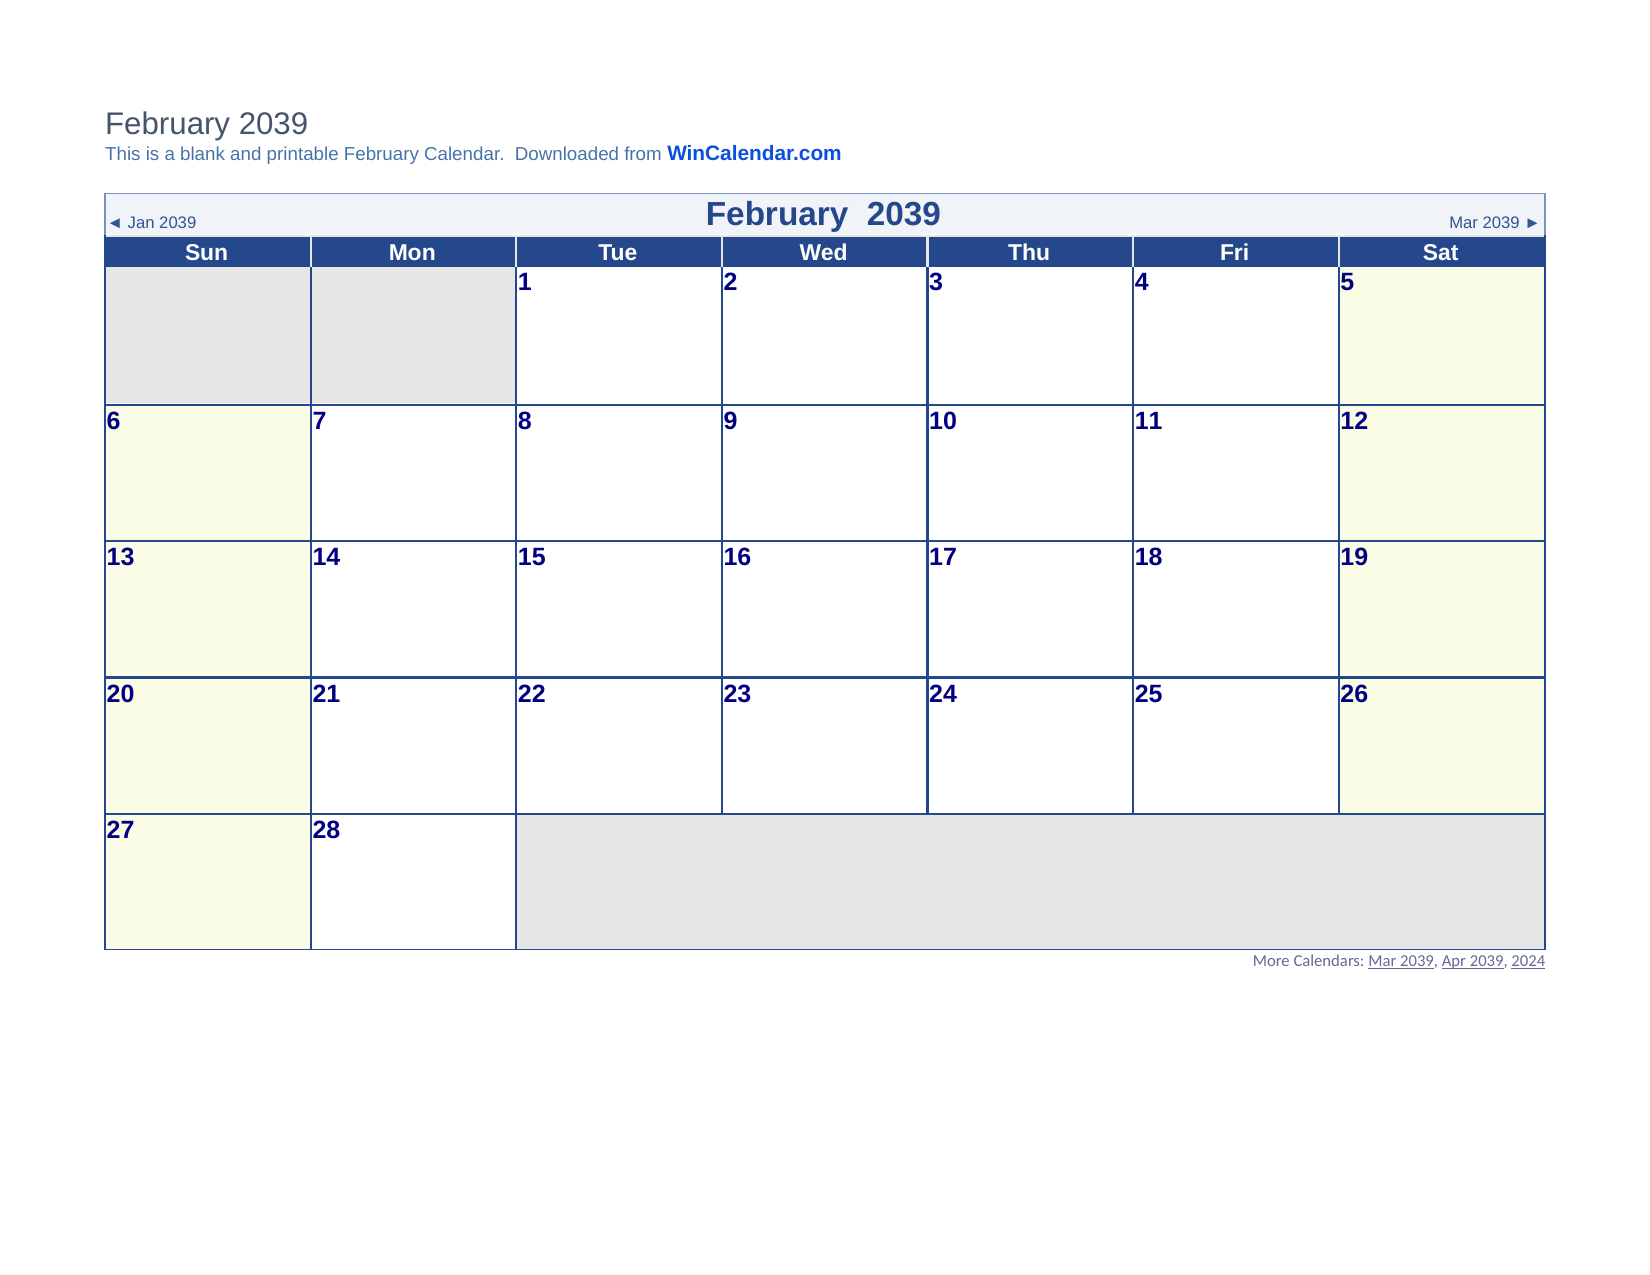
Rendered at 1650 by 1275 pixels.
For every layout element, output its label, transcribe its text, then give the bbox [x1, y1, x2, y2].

table_cell [106, 267, 310, 403]
text February 2039 This is a blank and printable February Calendar. Downloaded from WinCalendar.com [105, 105, 1545, 193]
table_cell 12 [1340, 406, 1544, 540]
table_cell Wed [723, 237, 926, 267]
table_cell 24 [929, 679, 1132, 813]
table_cell 7 [312, 406, 515, 540]
table_cell Fri [1134, 237, 1338, 267]
table_cell 22 [517, 679, 721, 813]
table_cell [312, 267, 515, 403]
table_cell [517, 815, 1544, 949]
table_cell 5 [1340, 267, 1544, 403]
table_cell 16 [723, 542, 926, 676]
table_cell 15 [517, 542, 721, 676]
table_cell Tue [517, 237, 721, 267]
table_cell 11 [1134, 406, 1338, 540]
table_cell 21 [312, 679, 515, 813]
table_cell Thu [929, 237, 1132, 267]
table_cell 27 [106, 815, 310, 949]
table_cell 20 [106, 679, 310, 813]
table_cell Sat [1340, 237, 1544, 267]
table_cell 23 [723, 679, 926, 813]
table_cell 26 [1340, 679, 1544, 813]
table_cell 28 [312, 815, 515, 949]
table_cell 1 [517, 267, 721, 403]
table_cell 2 [723, 267, 926, 403]
table_cell 14 [312, 542, 515, 676]
table_cell 8 [517, 406, 721, 540]
table_cell 9 [723, 406, 926, 540]
table_cell 13 [106, 542, 310, 676]
table_cell 10 [929, 406, 1132, 540]
table_header Mar 2039 ► [1339, 194, 1544, 234]
table_cell 4 [1134, 267, 1338, 403]
table_cell 3 [929, 267, 1132, 403]
text More Calendars: Mar 2039, Apr 2039, 2024 [105, 950, 1545, 971]
table_cell 17 [929, 542, 1132, 676]
table_header February 2039 [311, 194, 1339, 234]
table_cell 19 [1340, 542, 1544, 676]
table_cell 18 [1134, 542, 1338, 676]
table_cell Mon [312, 237, 515, 267]
table_cell Sun [106, 237, 310, 267]
table_header ◄ Jan 2039 [106, 194, 311, 234]
table_cell 6 [106, 406, 310, 540]
table_cell 25 [1134, 679, 1338, 813]
